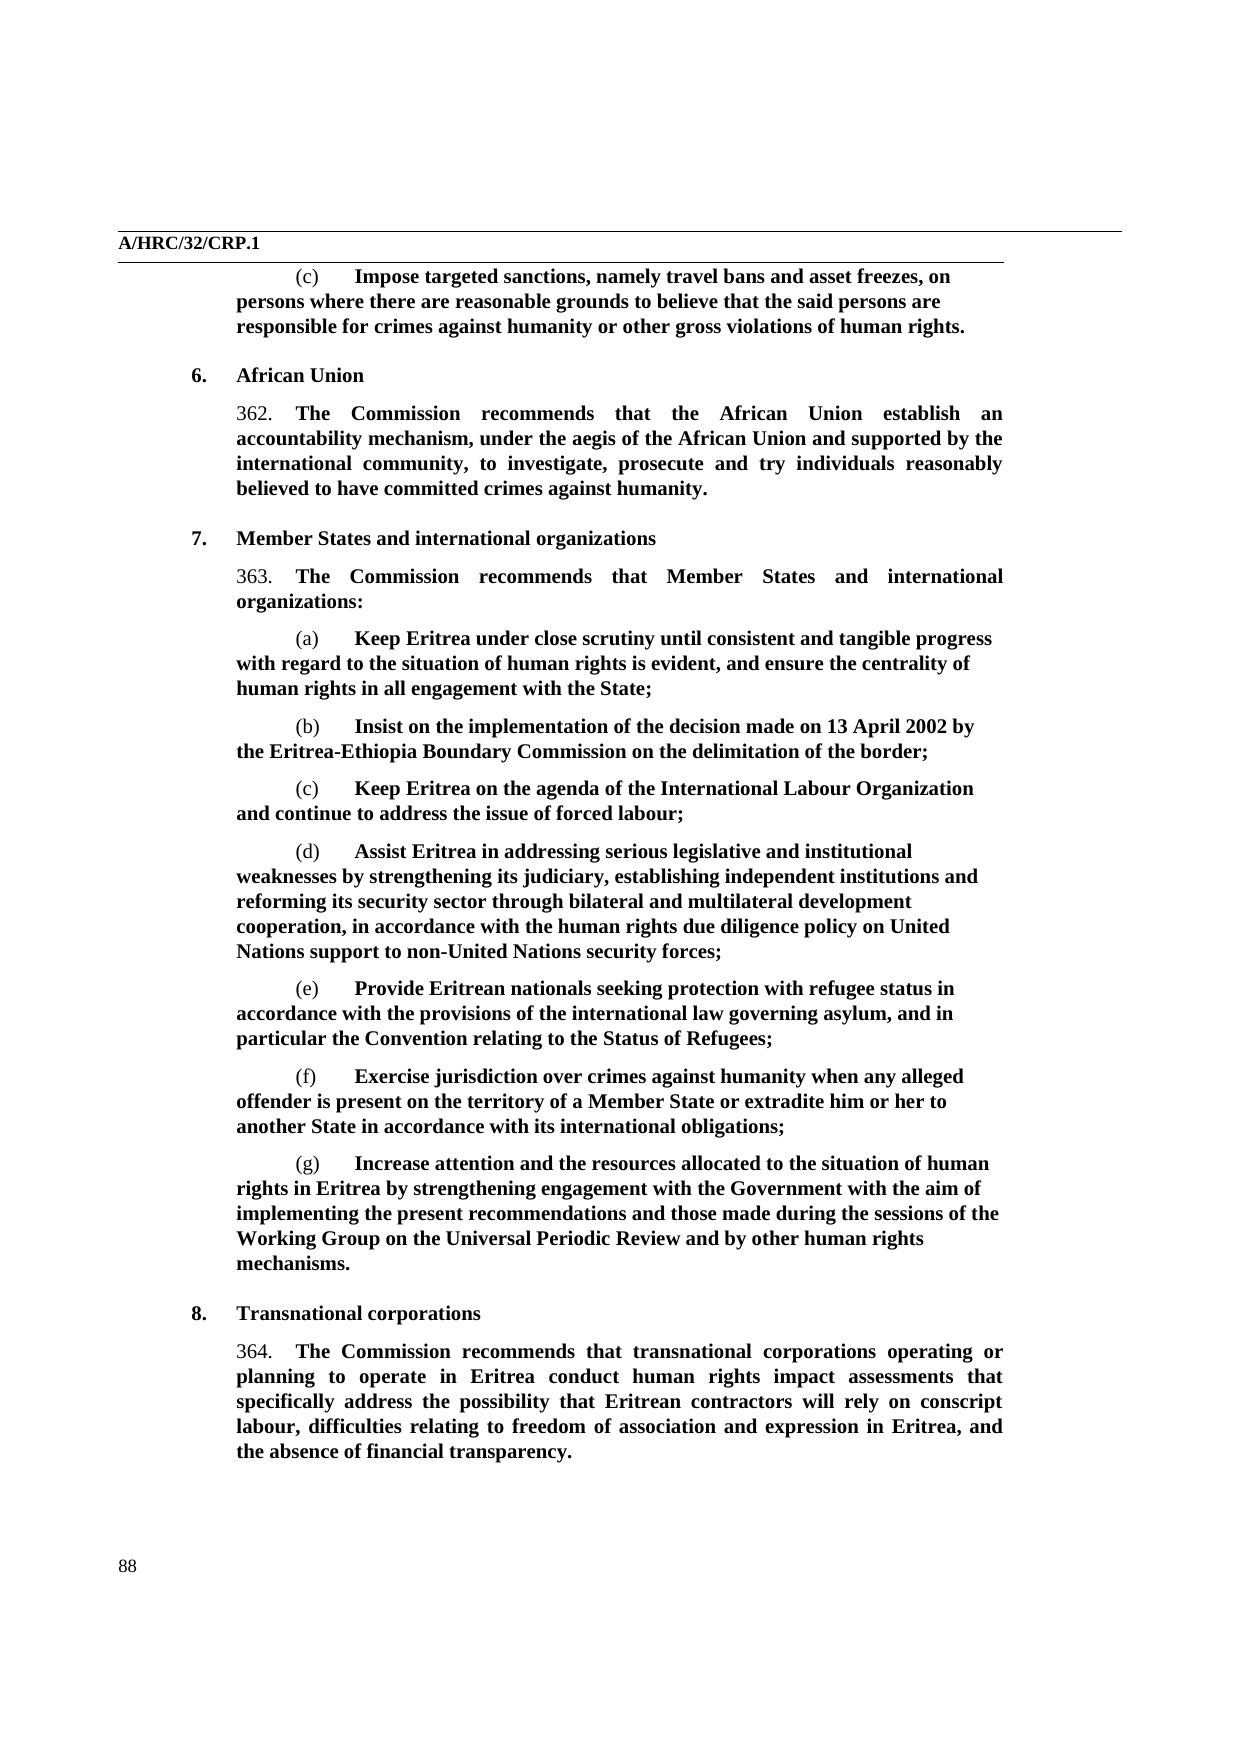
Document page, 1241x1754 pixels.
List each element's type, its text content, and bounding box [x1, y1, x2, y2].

text 8. Transnational corporations [118, 1300, 1004, 1325]
text (c) Impose targeted sanctions, namely travel bans and asset freezes, on persons where there are reasonable grounds to believe that the said persons are responsible for crimes against humanity or other gross violations of human rights. [236, 263, 1004, 338]
text (a) Keep Eritrea under close scrutiny until consistent and tangible progress with regard to the situation of human rights is evident, and ensure the centrality of human rights in all engagement with the State; [236, 625, 1004, 700]
text (g) Increase attention and the resources allocated to the situation of human rights in Eritrea by strengthening engagement with the Government with the aim of implementing the present recommendations and those made during the sessions of the Working Group on the Universal Periodic Review and by other human rights mechanisms. [236, 1150, 1004, 1275]
text The Commission recommends that Member States and international organizations: [236, 563, 1004, 613]
text (f) Exercise jurisdiction over crimes against humanity when any alleged offender is present on the territory of a Member State or extradite him or her to another State in accordance with its international obligations; [236, 1063, 1004, 1138]
text The Commission recommends that the African Union establish an accountability mechanism, under the aegis of the African Union and supported by the international community, to investigate, prosecute and try individuals reasonably believed to have committed crimes against humanity. [236, 400, 1004, 500]
text 6. African Union [118, 363, 1004, 388]
text (c) Keep Eritrea on the agenda of the International Labour Organization and continue to address the issue of forced labour; [236, 775, 1004, 825]
text (e) Provide Eritrean nationals seeking protection with refugee status in accordance with the provisions of the international law governing asylum, and in particular the Convention relating to the Status of Refugees; [236, 975, 1004, 1050]
text (d) Assist Eritrea in addressing serious legislative and institutional weaknesses by strengthening its judiciary, establishing independent institutions and reforming its security sector through bilateral and multilateral development cooperation, in accordance with the human rights due diligence policy on United Nations support to non-United Nations security forces; [236, 838, 1004, 963]
text 7. Member States and international organizations [118, 525, 1004, 550]
text (b) Insist on the implementation of the decision made on 13 April 2002 by the Eritrea-Ethiopia Boundary Commission on the delimitation of the border; [236, 713, 1004, 763]
text The Commission recommends that transnational corporations operating or planning to operate in Eritrea conduct human rights impact assessments that specifically address the possibility that Eritrean contractors will rely on conscript labour, difficulties relating to freedom of association and expression in Eritrea, and the absence of financial transparency. [236, 1338, 1004, 1463]
